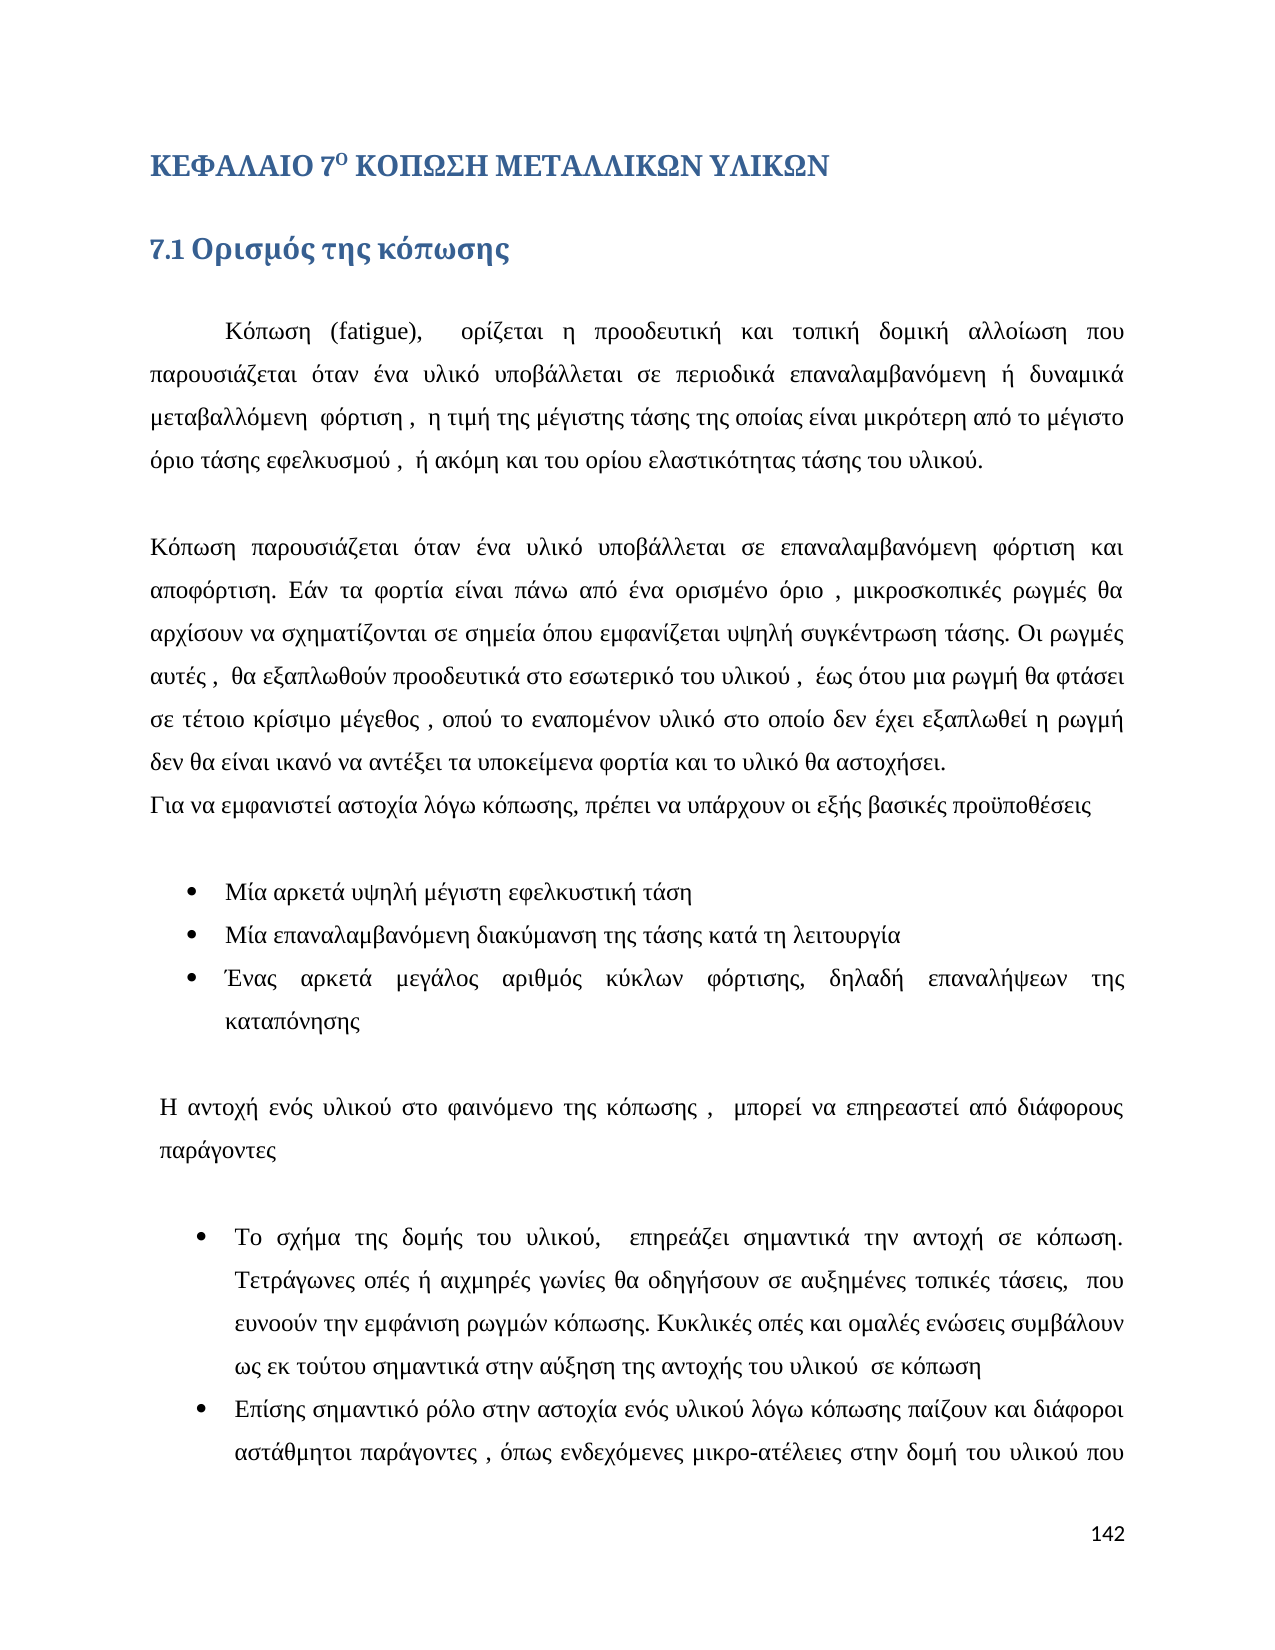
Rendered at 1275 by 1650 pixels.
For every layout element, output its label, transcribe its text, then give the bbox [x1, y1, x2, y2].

text Η αντοχή ενός υλικού στο φαινόμενο της κόπωσης , μπορεί να επηρεαστεί από διάφορους παράγοντες [159, 1092, 1125, 1164]
list Μία αρκετά υψηλή μέγιστη εφελκυστική τάση [187, 877, 1125, 905]
list Το σχήμα της δομής του υλικού, επηρεάζει σημαντικά την αντοχή σε κόπωση. Τετράγωνες οπές ή αιχμηρές γωνίες θα οδηγήσουν σε αυξημένες τοπικές τάσεις, που ευνοούν την εμφάνιση ρωγμών κόπωσης. Κυκλικές οπές και ομαλές ενώσεις συμβάλουν ως εκ τούτου σημαντικά στην αύξηση της αντοχής του υλικού σε κόπωση [197, 1222, 1125, 1380]
list Μία επαναλαμβανόμενη διακύμανση της τάσης κατά τη λειτουργία [187, 920, 1125, 948]
subtitle 7.1 Ορισμός της κόπωσης [150, 233, 1125, 267]
list Ένας αρκετά μεγάλος αριθμός κύκλων φόρτισης, δηλαδή επαναλήψεων της καταπόνησης [187, 963, 1125, 1035]
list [197, 1394, 1125, 1466]
text Κόπωση παρουσιάζεται όταν ένα υλικό υποβάλλεται σε επαναλαμβανόμενη φόρτιση και αποφόρτιση. Εάν τα φορτία είναι πάνω από ένα ορισμένο όριο , μικροσκοπικές ρωγμές θα αρχίσουν να σχηματίζονται σε σημεία όπου εμφανίζεται υψηλή συγκέντρωση τάσης. Οι ρωγμές αυτές , θα εξαπλωθούν προοδευτικά στο εσωτερικό του υλικού , έως ότου μια ρωγμή θα φτάσει σε τέτοιο κρίσιμο μέγεθος , οπού το εναπομένον υλικό στο οποίο δεν έχει εξαπλωθεί η ρωγμή δεν θα είναι ικανό να αντέξει τα υποκείμενα φορτία και το υλικό θα αστοχήσει. [150, 532, 1125, 776]
text Κόπωση (fatigue), ορίζεται η προοδευτική και τοπική δομική αλλοίωση που παρουσιάζεται όταν ένα υλικό υποβάλλεται σε περιοδικά επαναλαμβανόμενη ή δυναμικά μεταβαλλόμενη φόρτιση , η τιμή της μέγιστης τάσης της οποίας είναι μικρότερη από το μέγιστο όριο τάσης εφελκυσμού , ή ακόμη και του ορίου ελαστικότητας τάσης του υλικού. [150, 316, 1125, 474]
subtitle ΚΕΦΑΛΑΙΟ 7Ο ΚΟΠΩΣΗ ΜΕΤΑΛΛΙΚΩΝ ΥΛΙΚΩΝ [150, 150, 1125, 183]
text Για να εμφανιστεί αστοχία λόγω κόπωσης, πρέπει να υπάρχουν οι εξής βασικές προϋποθέσεις [150, 790, 1125, 819]
